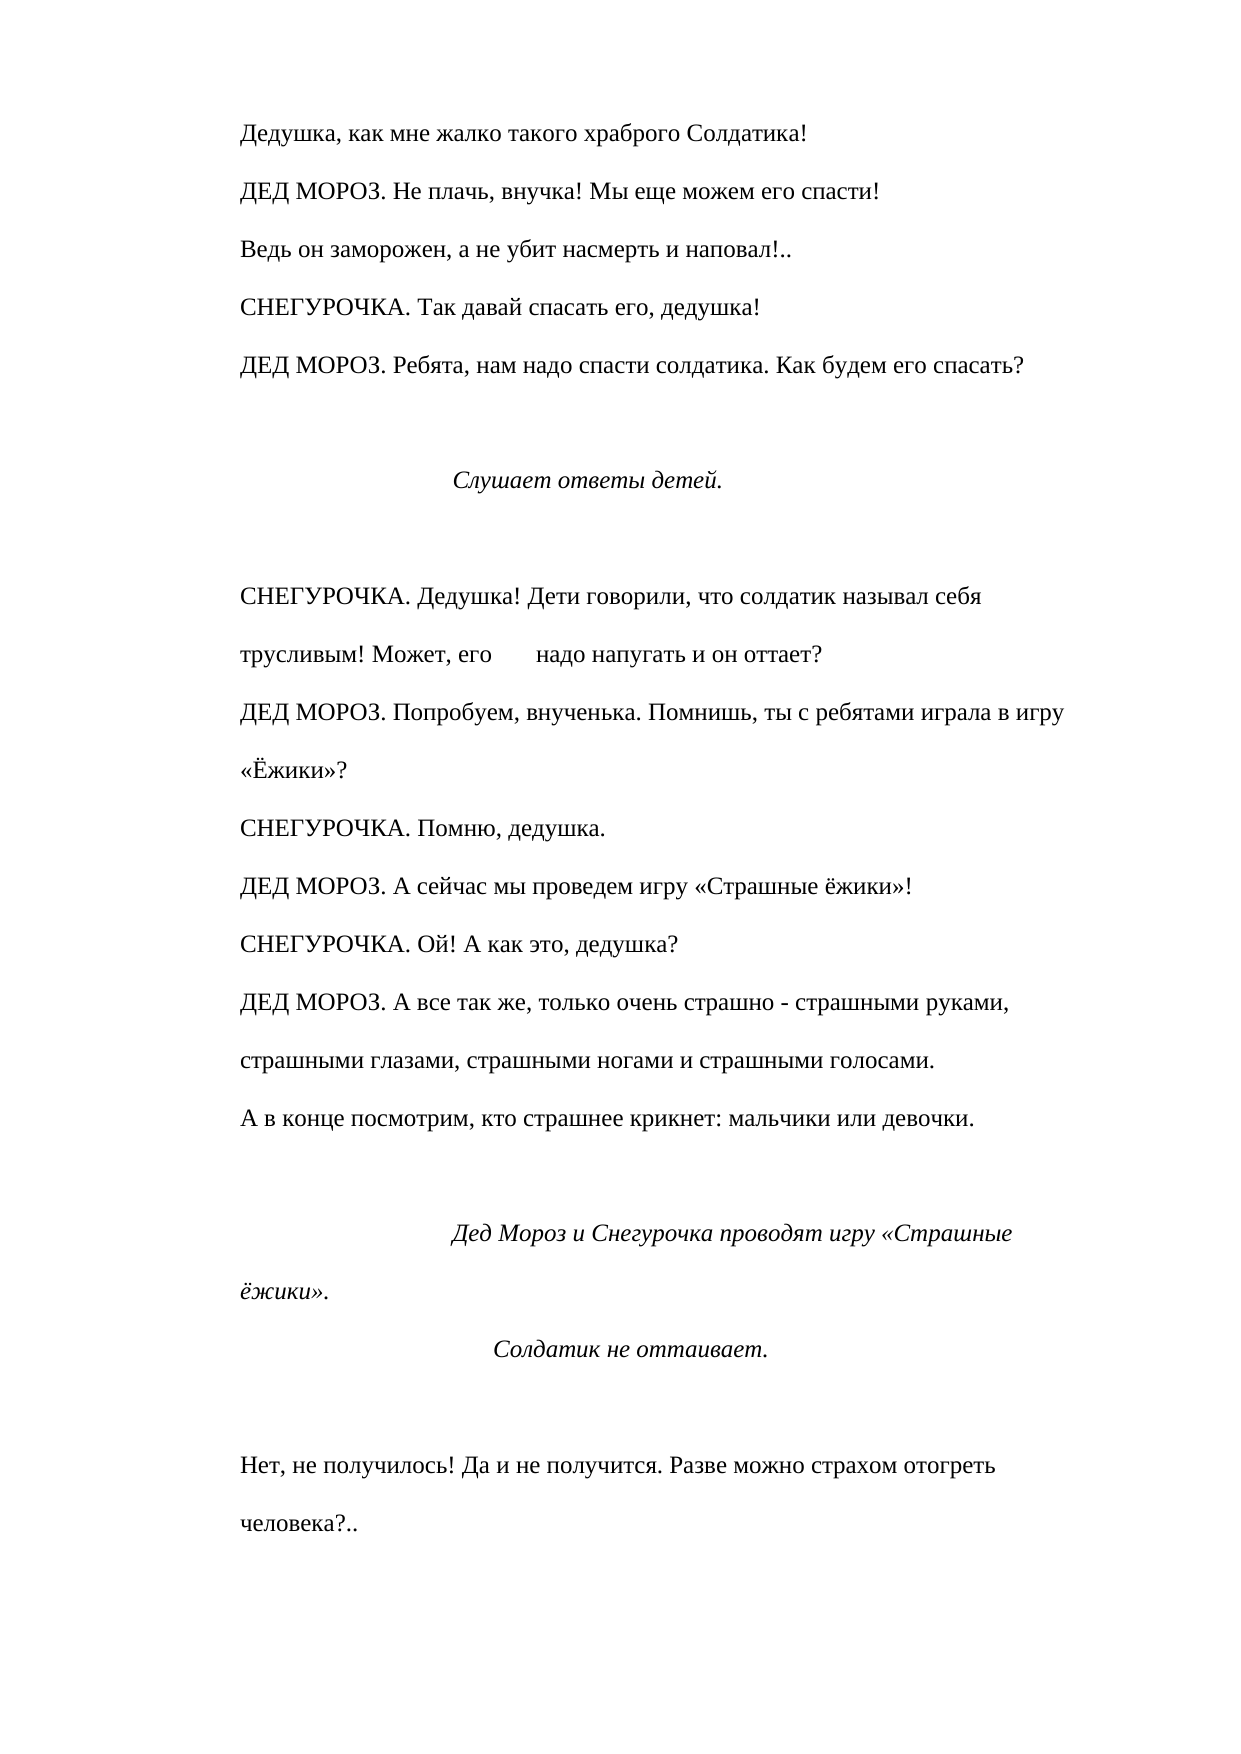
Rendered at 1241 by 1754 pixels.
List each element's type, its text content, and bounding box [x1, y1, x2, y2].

text СНЕГУРОЧКА. Ой! А как это, дедушка? [240, 929, 1152, 958]
text Дед Мороз и Снегурочка проводят игру «Страшные [240, 1218, 1152, 1247]
text ДЕД МОРОЗ. Попробуем, внученька. Помнишь, ты с ребятами играла в игру [240, 697, 1152, 726]
text СНЕГУРОЧКА. Так давай спасать его, дедушка! [240, 292, 1152, 321]
text «Ёжики»? [240, 755, 1152, 784]
text трусливым! Может, его надо напугать и он оттает? [240, 639, 1152, 668]
text Нет, не получилось! Да и не получится. Разве можно страхом отогреть [240, 1450, 1152, 1479]
text Солдатик не оттаивает. [240, 1334, 1152, 1363]
text человека?.. [240, 1508, 1152, 1537]
text Ведь он заморожен, а не убит насмерть и наповал!.. [240, 234, 1152, 263]
text Дедушка, как мне жалко такого храброго Солдатика! [240, 118, 1152, 147]
text Слушает ответы детей. [240, 466, 1152, 494]
text ДЕД МОРОЗ. Ребята, нам надо спасти солдатика. Как будем его спасать? [240, 350, 1152, 378]
text СНЕГУРОЧКА. Дедушка! Дети говорили, что солдатик называл себя [240, 581, 1152, 610]
text ДЕД МОРОЗ. А все так же, только очень страшно - страшными руками, [240, 987, 1152, 1016]
text страшными глазами, страшными ногами и страшными голосами. [240, 1045, 1152, 1073]
text ёжики». [240, 1276, 1152, 1305]
text А в конце посмотрим, кто страшнее крикнет: мальчики или девочки. [240, 1103, 1152, 1131]
text ДЕД МОРОЗ. Не плачь, внучка! Мы еще можем его спасти! [240, 176, 1152, 205]
text ДЕД МОРОЗ. А сейчас мы проведем игру «Страшные ёжики»! [240, 871, 1152, 900]
text СНЕГУРОЧКА. Помню, дедушка. [240, 813, 1152, 842]
